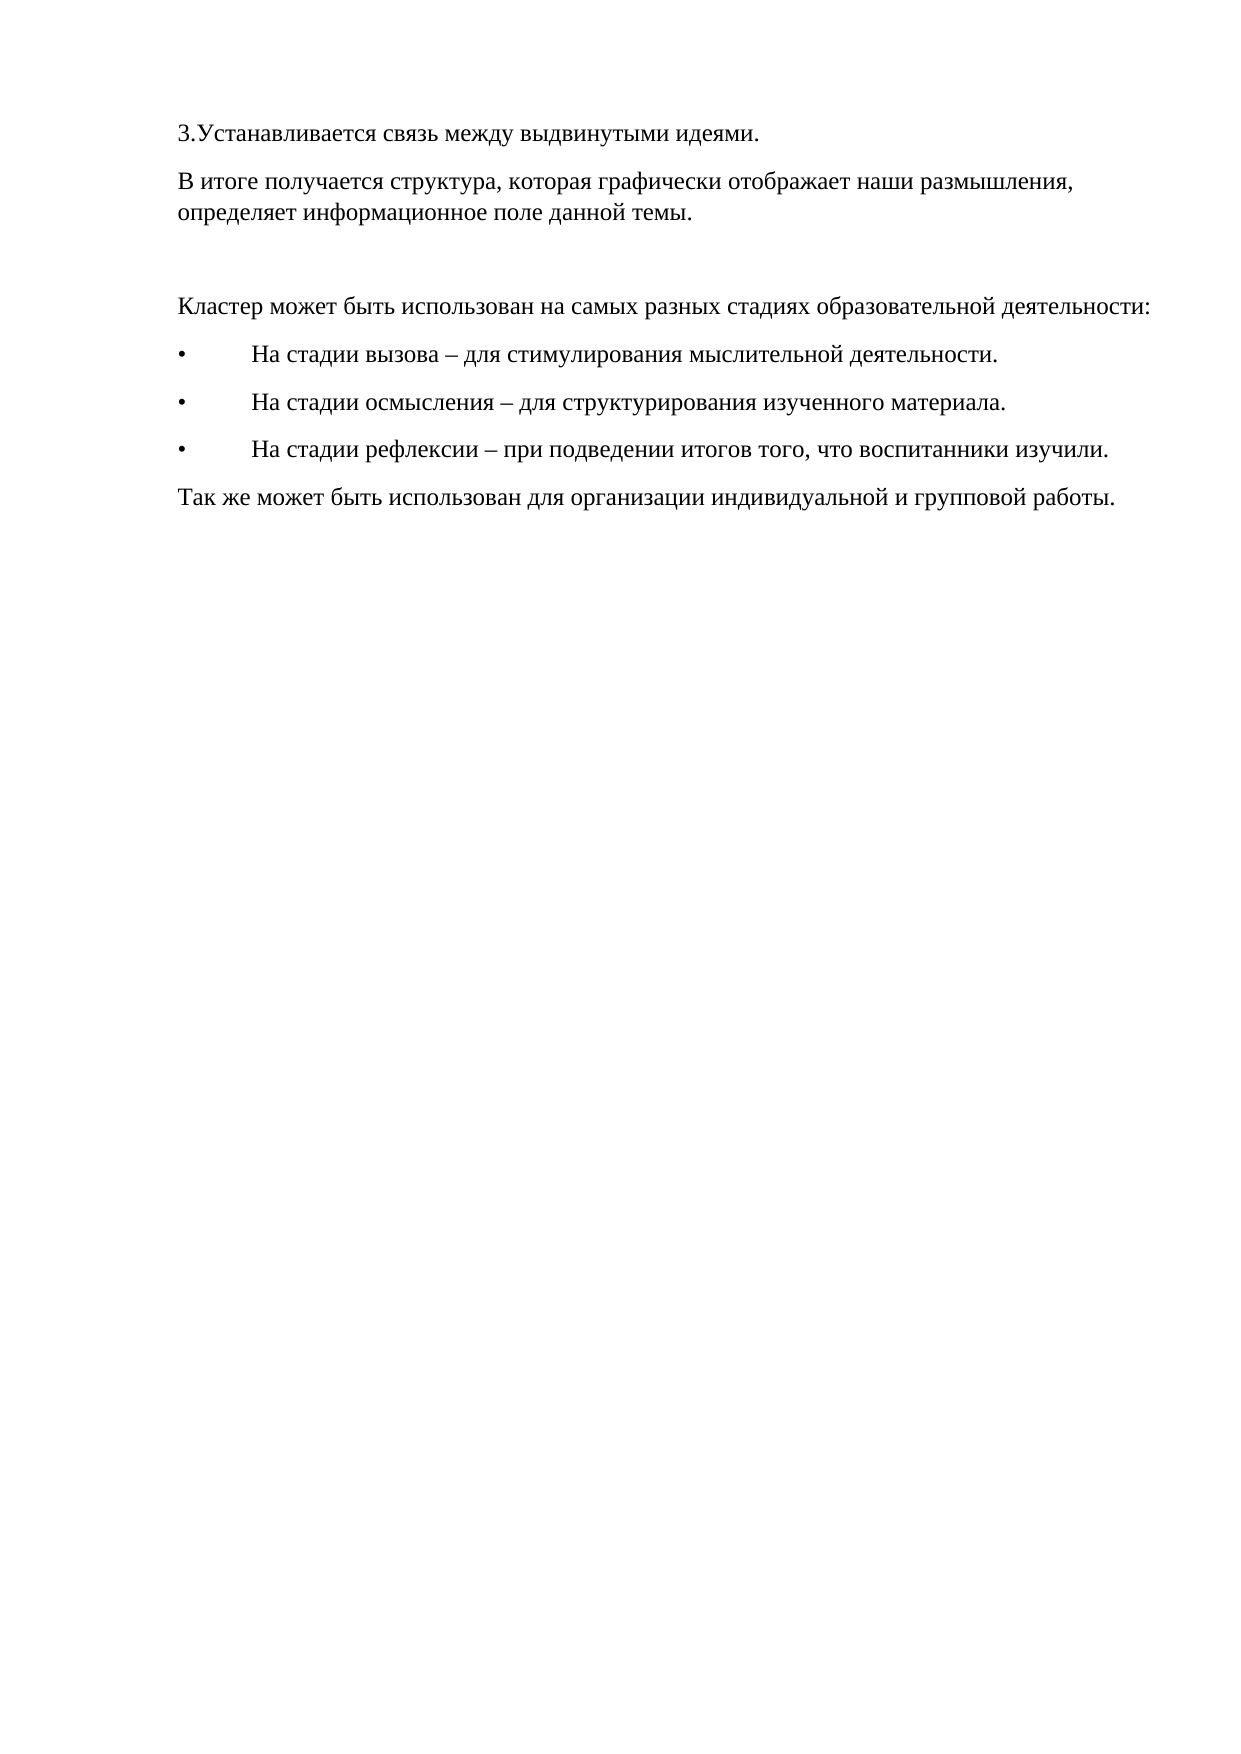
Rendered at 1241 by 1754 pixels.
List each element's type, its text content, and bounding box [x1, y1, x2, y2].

text Кластер может быть использован на самых разных стадиях образовательной деятельности: [177, 291, 1152, 320]
text Так же может быть использован для организации индивидуальной и групповой работы. [177, 482, 1152, 511]
text • На стадии рефлексии – при подведении итогов того, что воспитанники изучили. [177, 434, 1152, 463]
text В итоге получается структура, которая графически отображает наши размышления, определяет информационное поле данной темы. [177, 166, 1152, 226]
text • На стадии осмысления – для структурирования изученного материала. [177, 387, 1152, 416]
text • На стадии вызова – для стимулирования мыслительной деятельности. [177, 339, 1152, 368]
text 3.Устанавливается связь между выдвинутыми идеями. [177, 118, 1152, 147]
